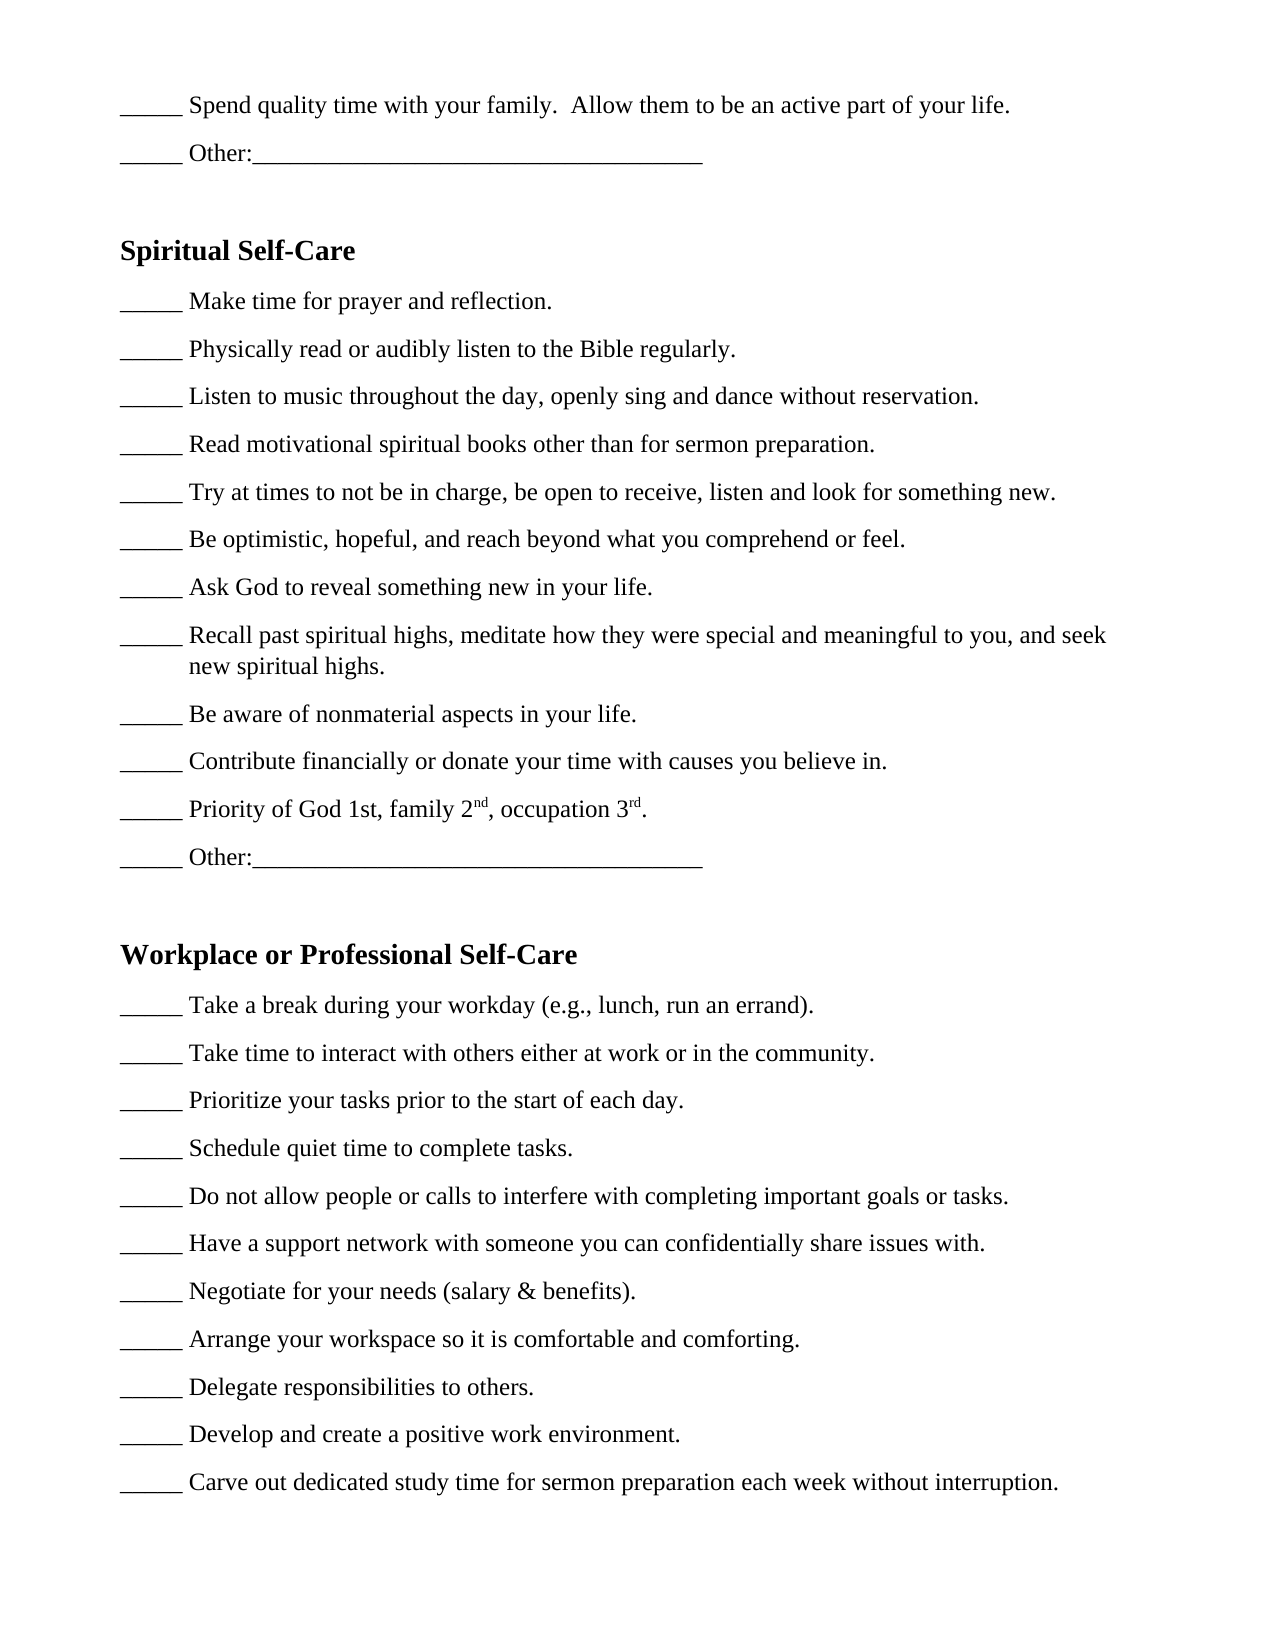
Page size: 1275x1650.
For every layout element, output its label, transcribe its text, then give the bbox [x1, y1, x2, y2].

text _____ Priority of God 1st, family 2nd, occupation 3rd. [120, 794, 1155, 823]
text _____ Spend quality time with your family. Allow them to be an active part of your life. [120, 90, 1155, 119]
text _____ Other:____________________________________ [120, 138, 1155, 166]
text _____ Have a support network with someone you can confidentially share issues with. [120, 1228, 1155, 1257]
text Workplace or Professional Self-Care [120, 937, 1155, 971]
text _____ Listen to music throughout the day, openly sing and dance without reservation. [120, 381, 1155, 410]
text _____ Arrange your workspace so it is comfortable and comforting. [120, 1324, 1155, 1353]
text _____ Carve out dedicated study time for sermon preparation each week without interruption. [120, 1467, 1155, 1496]
text _____ Develop and create a positive work environment. [120, 1419, 1155, 1448]
text _____ Be optimistic, hopeful, and reach beyond what you comprehend or feel. [120, 524, 1155, 553]
text _____ Schedule quiet time to complete tasks. [120, 1133, 1155, 1162]
text _____ Make time for prayer and reflection. [120, 286, 1155, 315]
text _____ Contribute financially or donate your time with causes you believe in. [120, 746, 1155, 775]
text _____ Prioritize your tasks prior to the start of each day. [120, 1085, 1155, 1114]
text _____ Try at times to not be in charge, be open to receive, listen and look for something new. [120, 477, 1155, 506]
text _____ Ask God to reveal something new in your life. [120, 572, 1155, 601]
text _____ Recall past spiritual highs, meditate how they were special and meaningful to you, and seek new spiritual highs. [120, 620, 1155, 680]
text _____ Take a break during your workday (e.g., lunch, run an errand). [120, 990, 1155, 1019]
text _____ Other:____________________________________ [120, 842, 1155, 871]
text _____ Be aware of nonmaterial aspects in your life. [120, 699, 1155, 727]
text _____ Negotiate for your needs (salary & benefits). [120, 1276, 1155, 1305]
text _____ Do not allow people or calls to interfere with completing important goals or tasks. [120, 1181, 1155, 1209]
text _____ Delegate responsibilities to others. [120, 1372, 1155, 1400]
text _____ Read motivational spiritual books other than for sermon preparation. [120, 429, 1155, 458]
text Spiritual Self-Care [120, 233, 1155, 267]
text _____ Physically read or audibly listen to the Bible regularly. [120, 334, 1155, 362]
text _____ Take time to interact with others either at work or in the community. [120, 1038, 1155, 1066]
